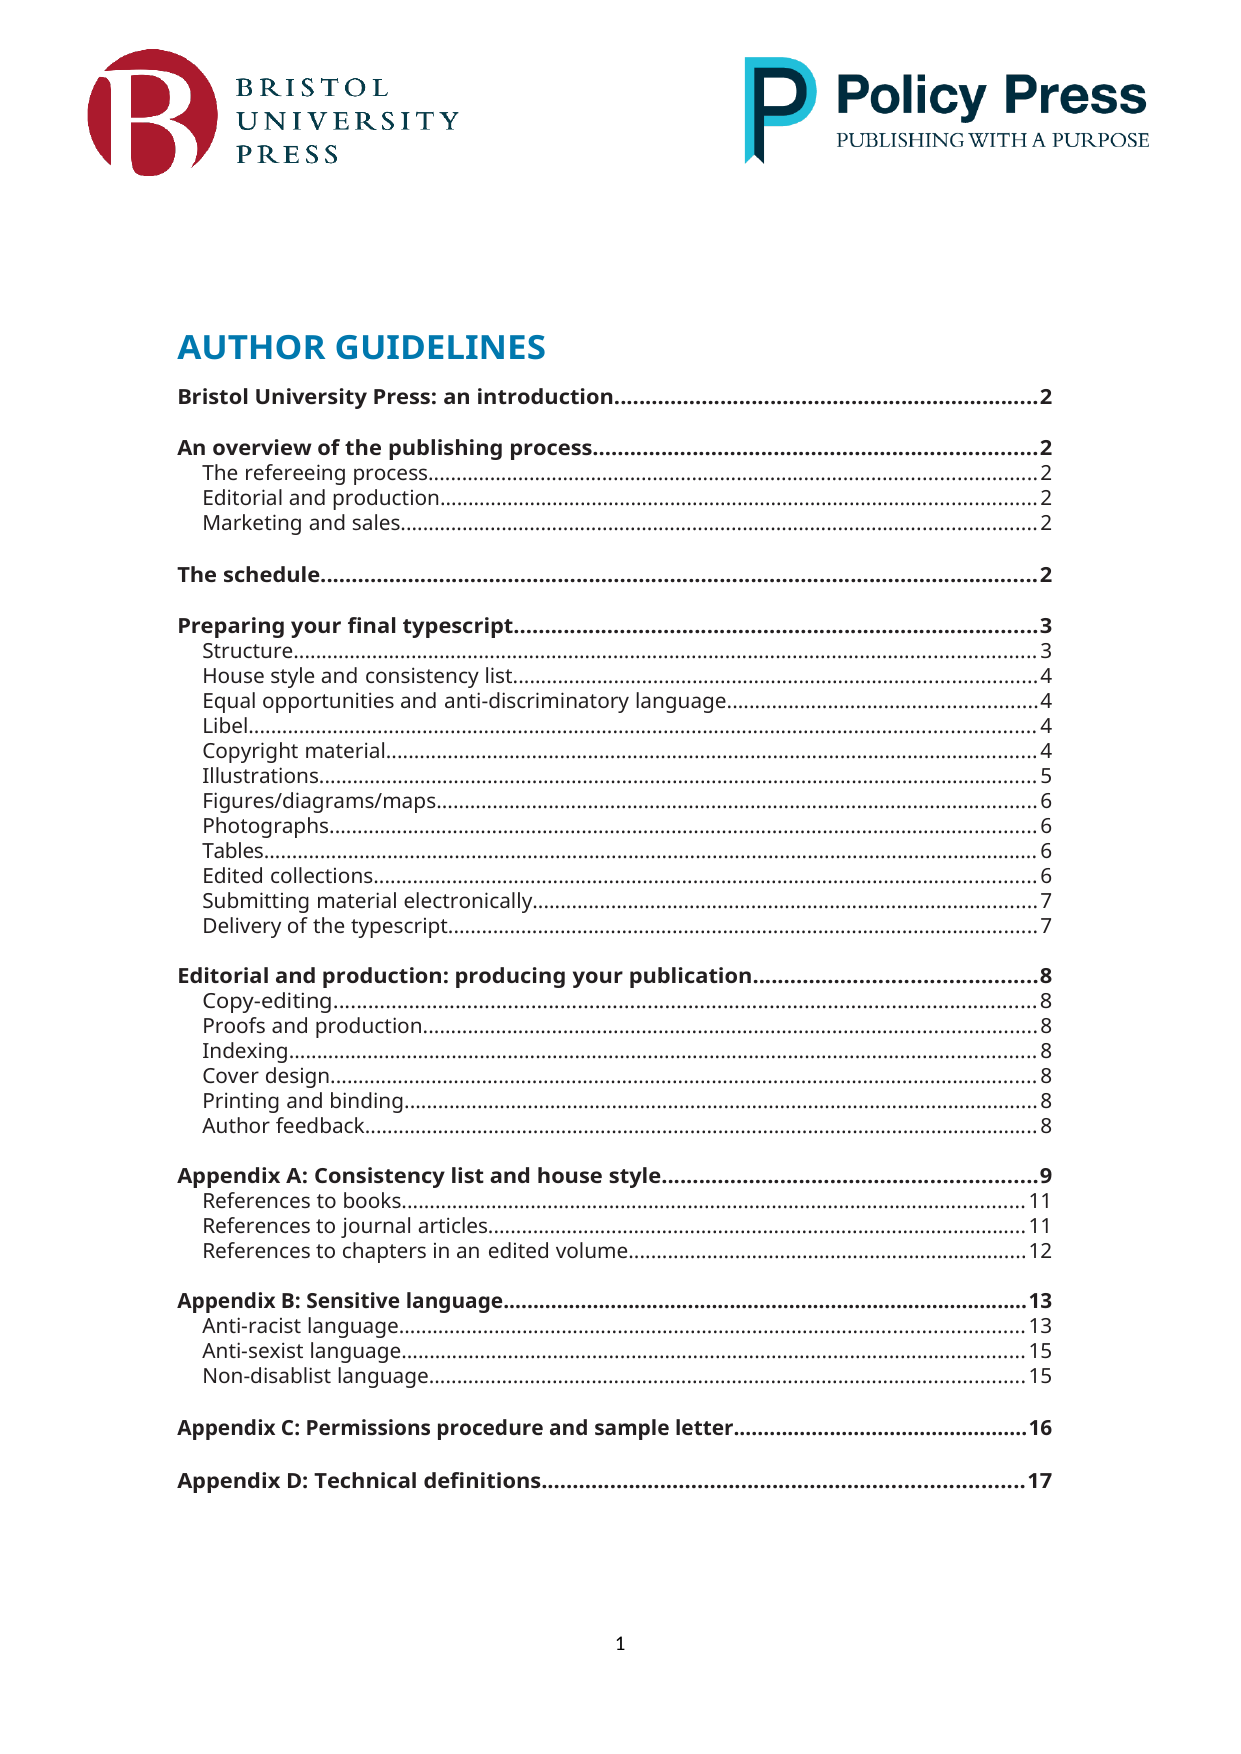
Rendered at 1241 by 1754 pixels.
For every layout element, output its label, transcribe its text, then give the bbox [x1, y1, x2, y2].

picture [744, 57, 1149, 164]
picture [87, 49, 459, 176]
text AUTHOR GUIDELINES [177, 323, 1240, 369]
